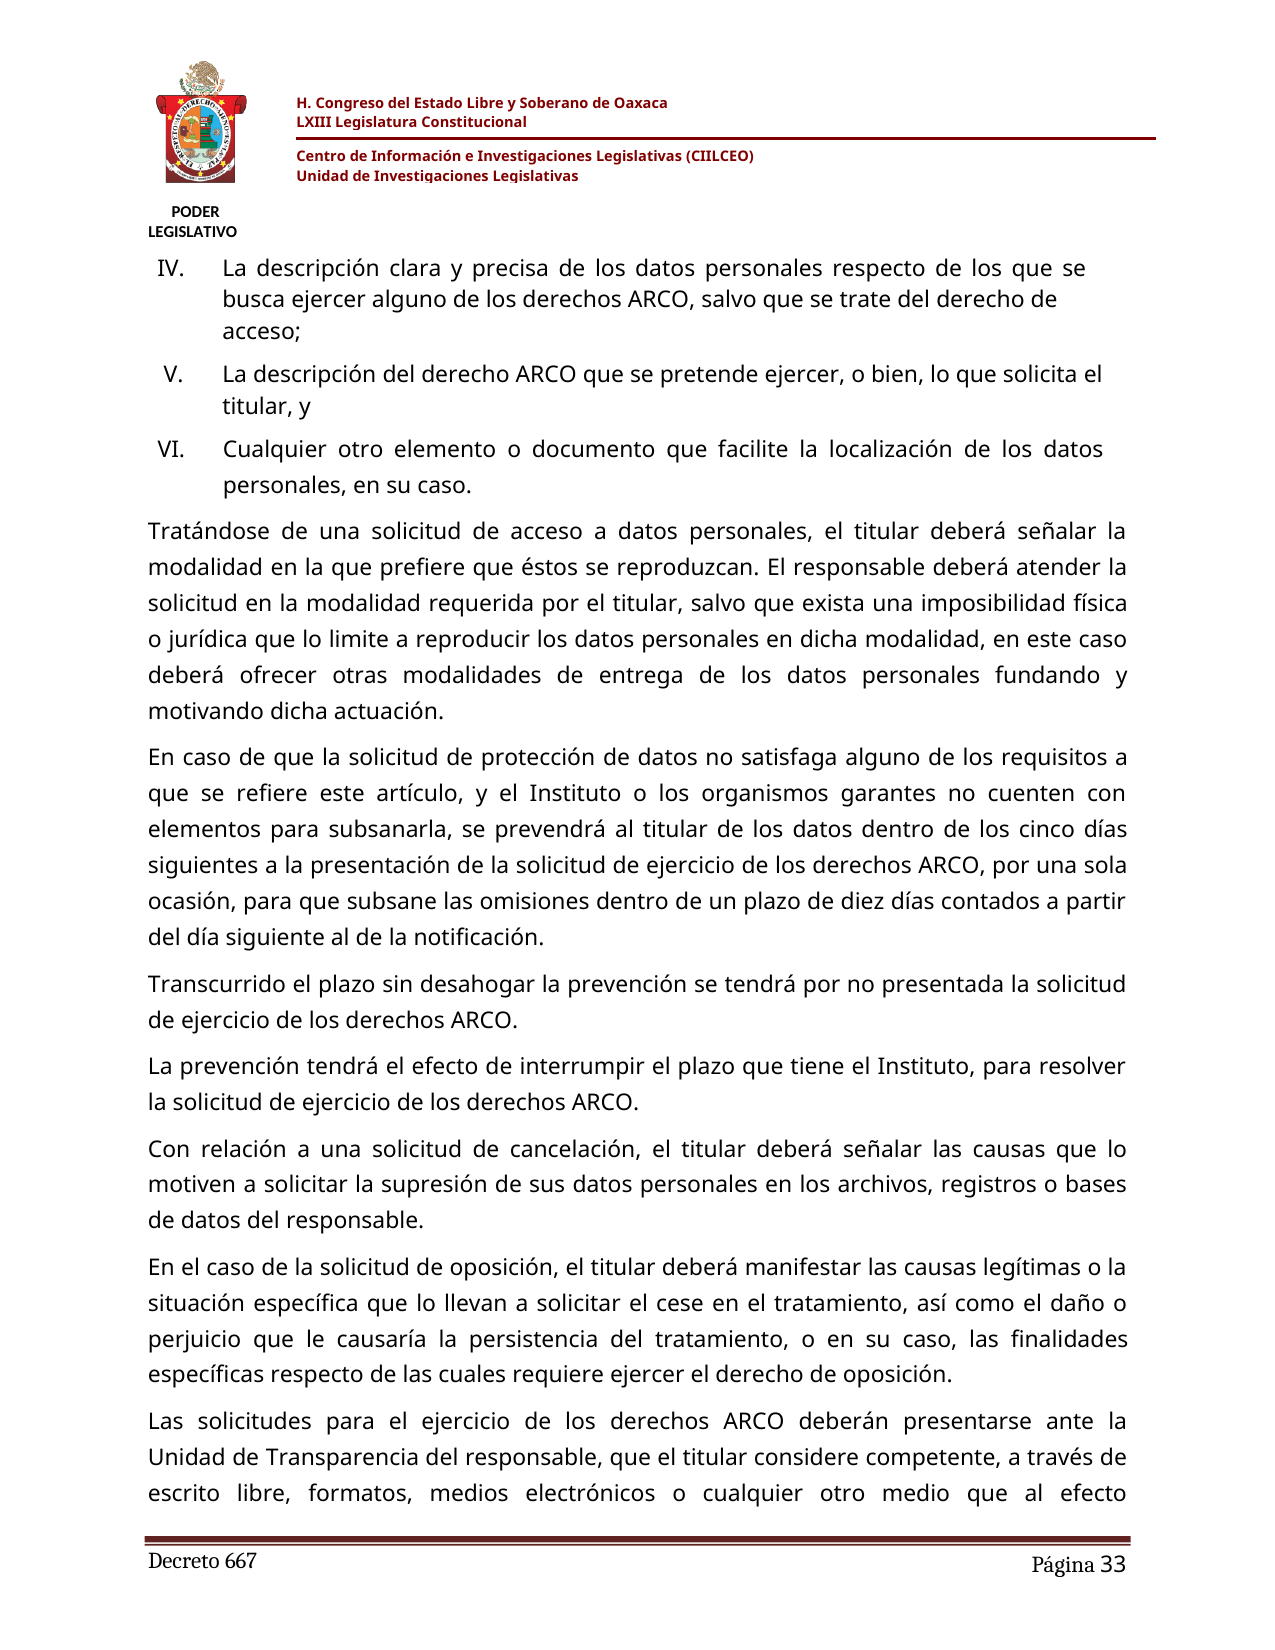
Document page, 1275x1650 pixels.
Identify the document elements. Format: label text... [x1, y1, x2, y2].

list La descripción clara y precisa de los datos personales respecto de los que se busca ejercer alguno de los derechos ARCO, salvo que se trate del derecho de acceso; [157, 252, 1127, 346]
text Con relación a una solicitud de cancelación, el titular deberá señalar las causas que lo motiven a solicitar la supresión de sus datos personales en los archivos, registros o bases de datos del responsable. [148, 1132, 1128, 1236]
text Tratándose de una solicitud de acceso a datos personales, el titular deberá señalar la modalidad en la que prefiere que éstos se reproduzcan. El responsable deberá atender la solicitud en la modalidad requerida por el titular, salvo que exista una imposibilidad física o jurídica que lo limite a reproducir los datos personales en dicha modalidad, en este caso deberá ofrecer otras modalidades de entrega de los datos personales fundando y motivando dicha actuación. [148, 515, 1128, 726]
text La prevención tendrá el efecto de interrumpir el plazo que tiene el Instituto, para resolver la solicitud de ejercicio de los derechos ARCO. [148, 1050, 1128, 1117]
text En caso de que la solicitud de protección de datos no satisfaga alguno de los requisitos a que se refiere este artículo, y el Instituto o los organismos garantes no cuenten con elementos para subsanarla, se prevendrá al titular de los datos dentro de los cinco días siguientes a la presentación de la solicitud de ejercicio de los derechos ARCO, por una sola ocasión, para que subsane las omisiones dentro de un plazo de diez días contados a partir del día siguiente al de la notificación. [148, 741, 1128, 952]
list La descripción del derecho ARCO que se pretende ejercer, o bien, lo que solicita el titular, y [163, 358, 1128, 421]
picture [156, 61, 247, 183]
text En el caso de la solicitud de oposición, el titular deberá manifestar las causas legítimas o la situación específica que lo llevan a solicitar el cese en el tratamiento, así como el daño o perjuicio que le causaría la persistencia del tratamiento, o en su caso, las finalidades específicas respecto de las cuales requiere ejercer el derecho de oposición. [148, 1251, 1128, 1390]
text Transcurrido el plazo sin desahogar la prevención se tendrá por no presentada la solicitud de ejercicio de los derechos ARCO. [148, 968, 1128, 1035]
list Cualquier otro elemento o documento que facilite la localización de los datos personales, en su caso. [157, 433, 1127, 500]
